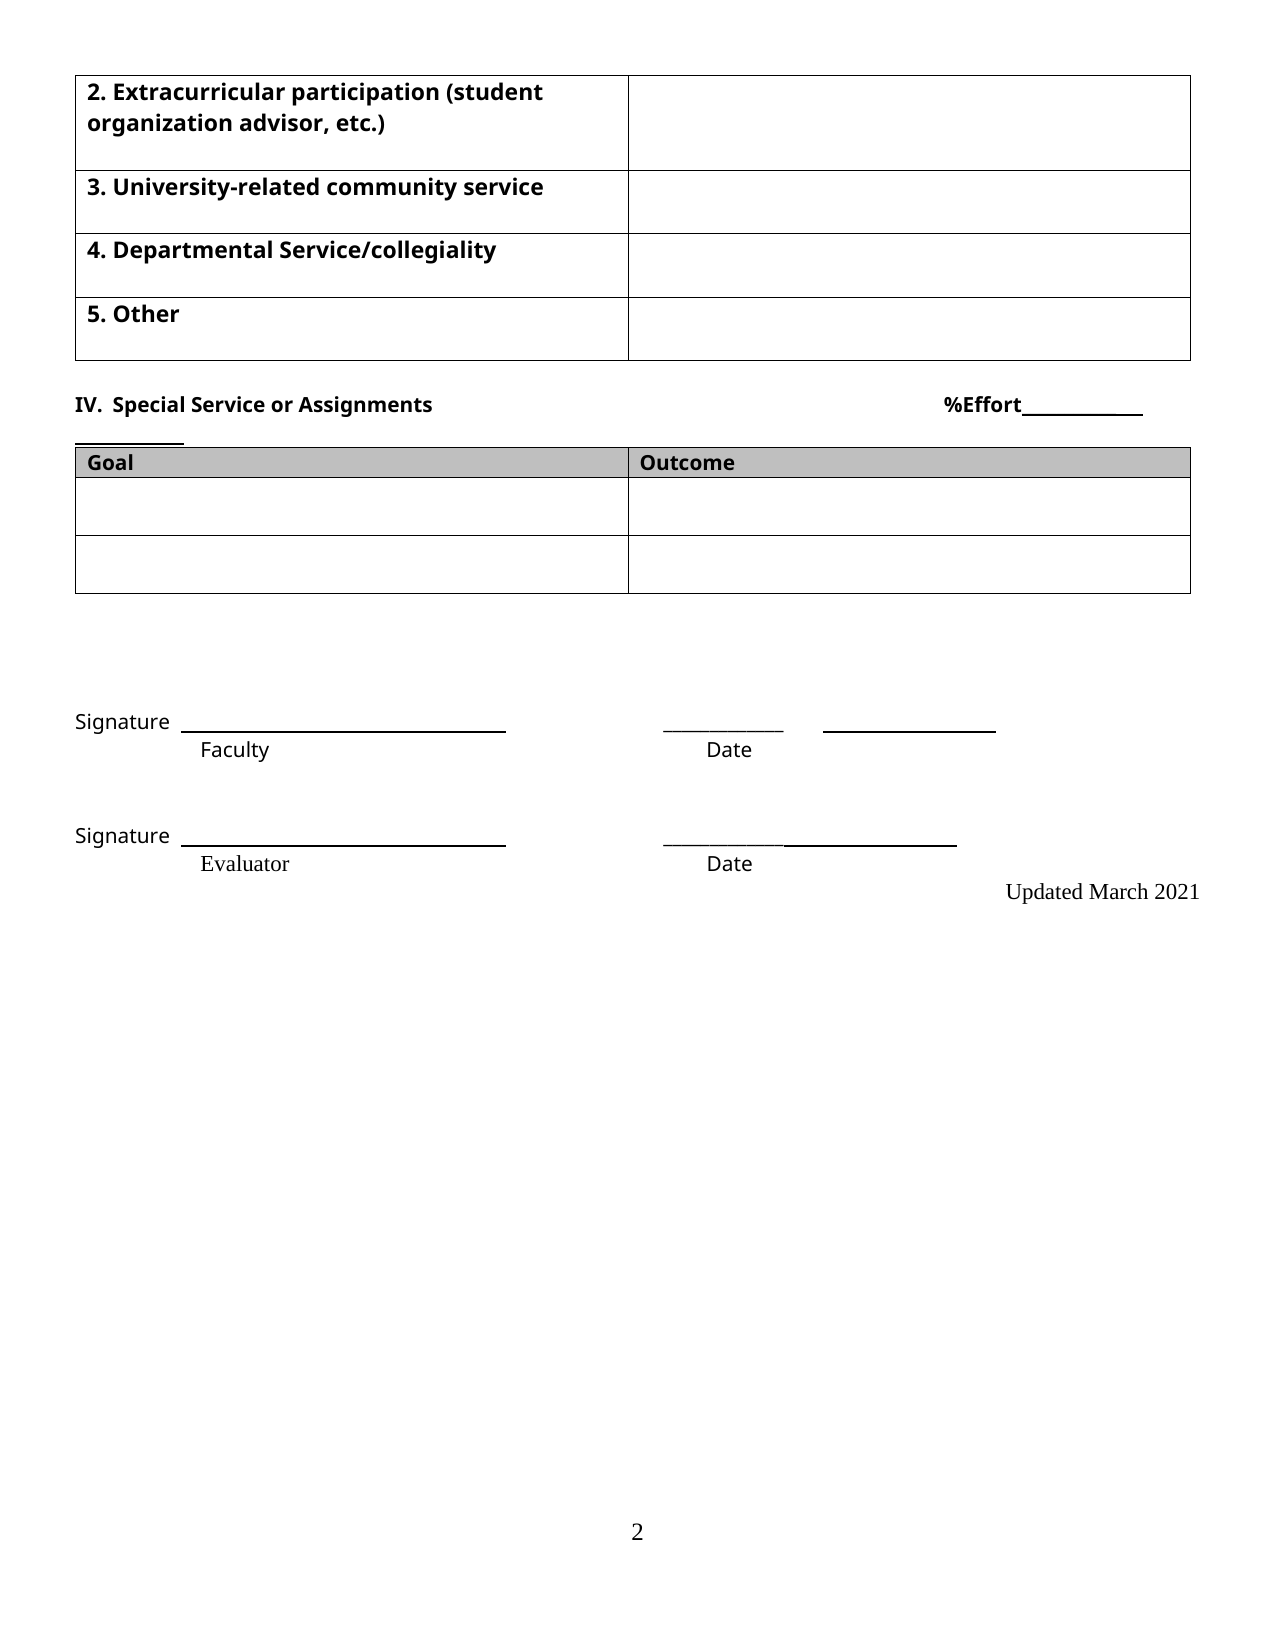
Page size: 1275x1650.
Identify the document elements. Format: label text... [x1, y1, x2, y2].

text Evaluator Date [75, 849, 1200, 878]
table_header Goal [76, 448, 628, 477]
table_cell [76, 478, 628, 534]
table_header Outcome [629, 448, 1190, 477]
table_cell 2. Extracurricular participation (student organization advisor, etc.) [76, 76, 628, 170]
table_cell [76, 536, 628, 592]
table_cell 3. University-related community service [76, 171, 628, 233]
table_cell [629, 76, 1190, 170]
table_cell [629, 234, 1190, 297]
table_cell 5. Other [76, 298, 628, 360]
table_cell [629, 298, 1190, 360]
text Signature _____________ [75, 821, 1200, 849]
text Signature _____________ [75, 707, 1200, 736]
text Updated March 2021 [75, 878, 1200, 904]
table_cell [629, 478, 1190, 534]
table_cell [629, 536, 1190, 592]
table_cell [629, 171, 1190, 233]
table_cell 4. Departmental Service/collegiality [76, 234, 628, 297]
text IV. Special Service or Assignments %Effort___________ [75, 390, 1200, 418]
text Faculty Date [75, 736, 1200, 764]
